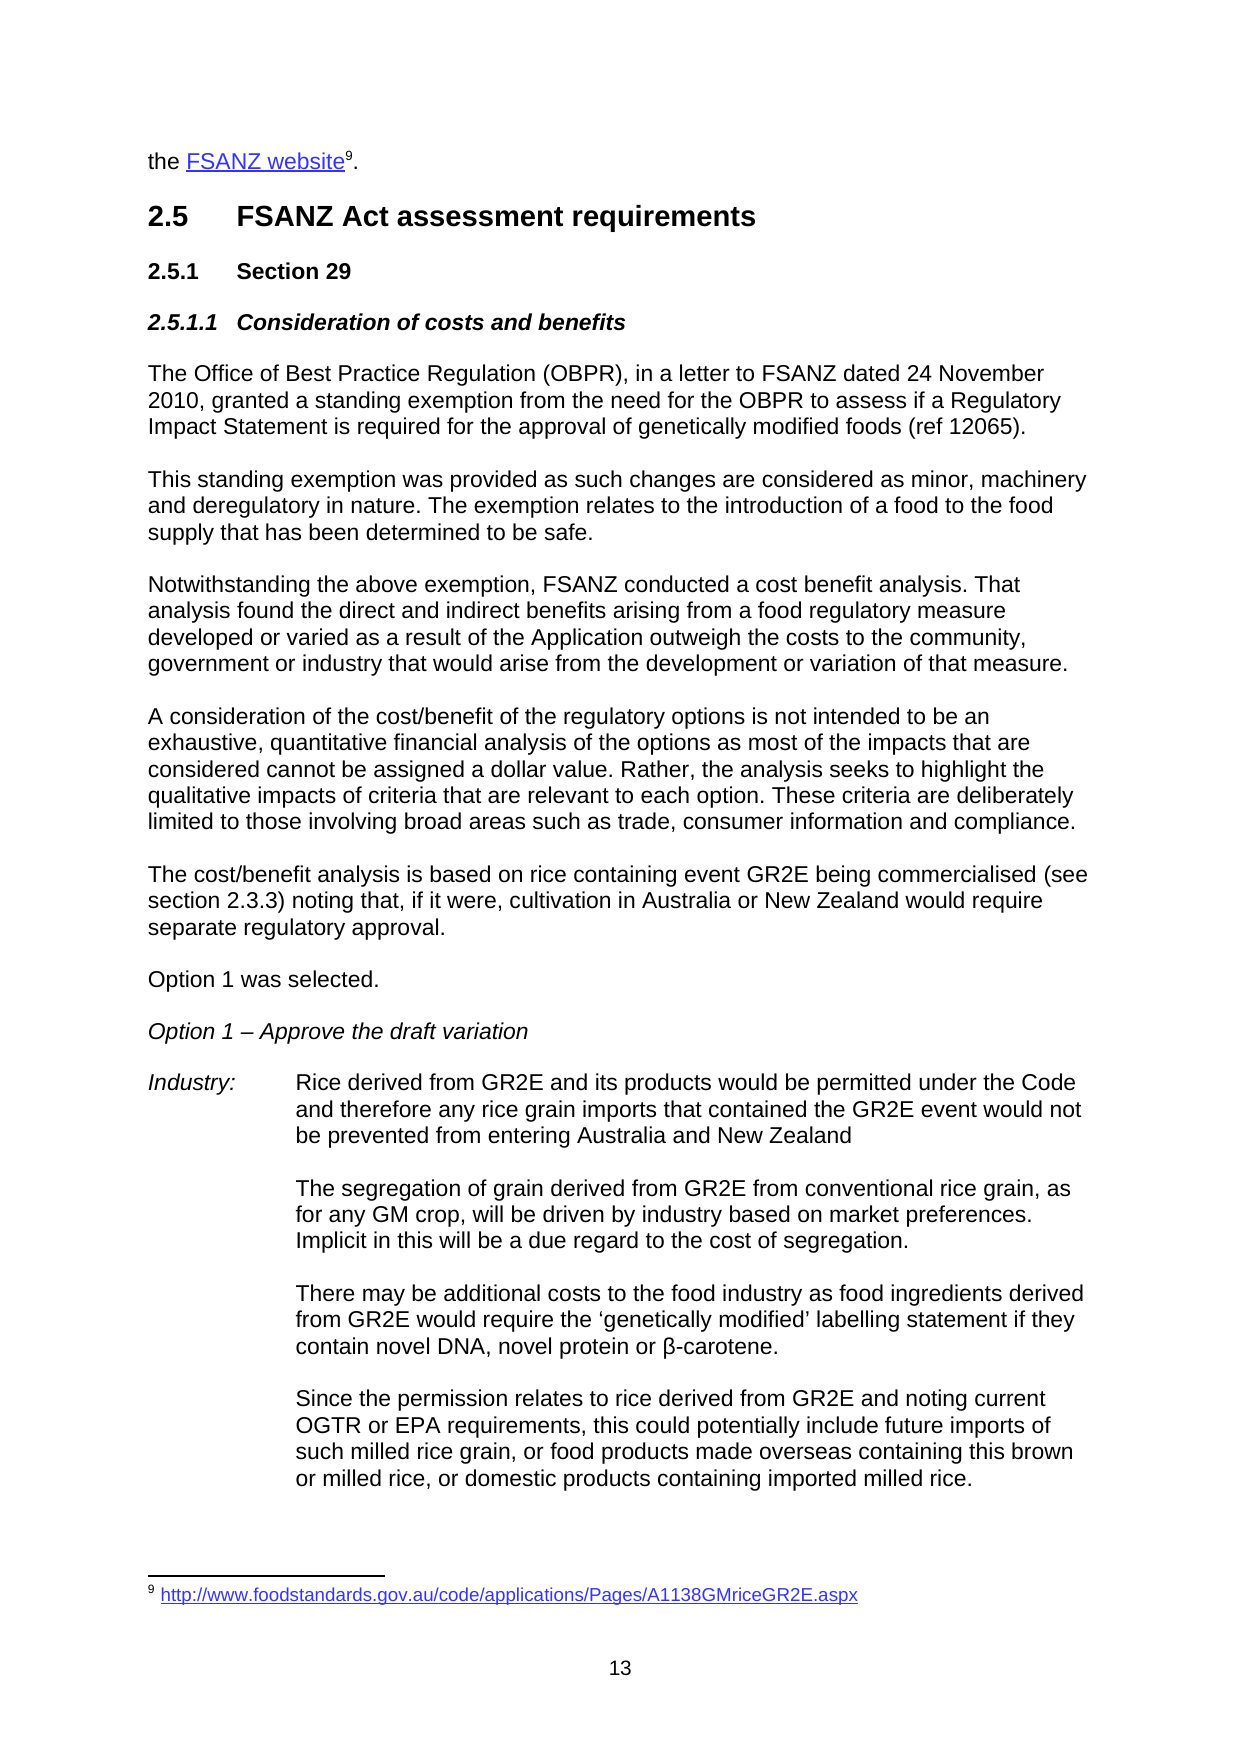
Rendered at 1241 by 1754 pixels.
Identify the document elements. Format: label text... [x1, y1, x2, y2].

subtitle 2.5.1.1 Consideration of costs and benefits [148, 309, 1092, 335]
subtitle Option 1 – Approve the draft variation [148, 1018, 1092, 1044]
subtitle 2.5.1 Section 29 [148, 258, 1092, 284]
text Since the permission relates to rice derived from GR2E and noting current OGTR or EPA requirements, this could potentially include future imports of such milled rice grain, or food products made overseas containing this brown or milled rice, or domestic products containing imported milled rice. [295, 1385, 1092, 1491]
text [148, 148, 1092, 174]
text The segregation of grain derived from GR2E from conventional rice grain, as for any GM crop, will be driven by industry based on market preferences. Implicit in this will be a due regard to the cost of segregation. [295, 1174, 1092, 1254]
text The Office of Best Practice Regulation (OBPR), in a letter to FSANZ dated 24 November 2010, granted a standing exemption from the need for the OBPR to assess if a Regulatory Impact Statement is required for the approval of genetically modified foods (ref 12065). [148, 360, 1092, 439]
text This standing exemption was provided as such changes are considered as minor, machinery and deregulatory in nature. The exemption relates to the introduction of a food to the food supply that has been determined to be safe. [148, 466, 1092, 545]
subtitle 2.5 FSANZ Act assessment requirements [148, 199, 1092, 233]
text Industry: Rice derived from GR2E and its products would be permitted under the Code and therefore any rice grain imports that contained the GR2E event would not be prevented from entering Australia and New Zealand [148, 1069, 1092, 1148]
text There may be additional costs to the food industry as food ingredients derived from GR2E would require the ‘genetically modified’ labelling statement if they contain novel DNA, novel protein or β-carotene. [295, 1280, 1092, 1359]
text Notwithstanding the above exemption, FSANZ conducted a cost benefit analysis. That analysis found the direct and indirect benefits arising from a food regulatory measure developed or varied as a result of the Application outweigh the costs to the community, government or industry that would arise from the development or variation of that measure. [148, 571, 1092, 677]
text Option 1 was selected. [148, 966, 1092, 993]
text The cost/benefit analysis is based on rice containing event GR2E being commercialised (see section 2.3.3) noting that, if it were, cultivation in Australia or New Zealand would require separate regulatory approval. [148, 861, 1092, 940]
text A consideration of the cost/benefit of the regulatory options is not intended to be an exhaustive, quantitative financial analysis of the options as most of the impacts that are considered cannot be assigned a dollar value. Rather, the analysis seeks to highlight the qualitative impacts of criteria that are relevant to each option. These criteria are deliberately limited to those involving broad areas such as trade, consumer information and compliance. [148, 703, 1092, 835]
